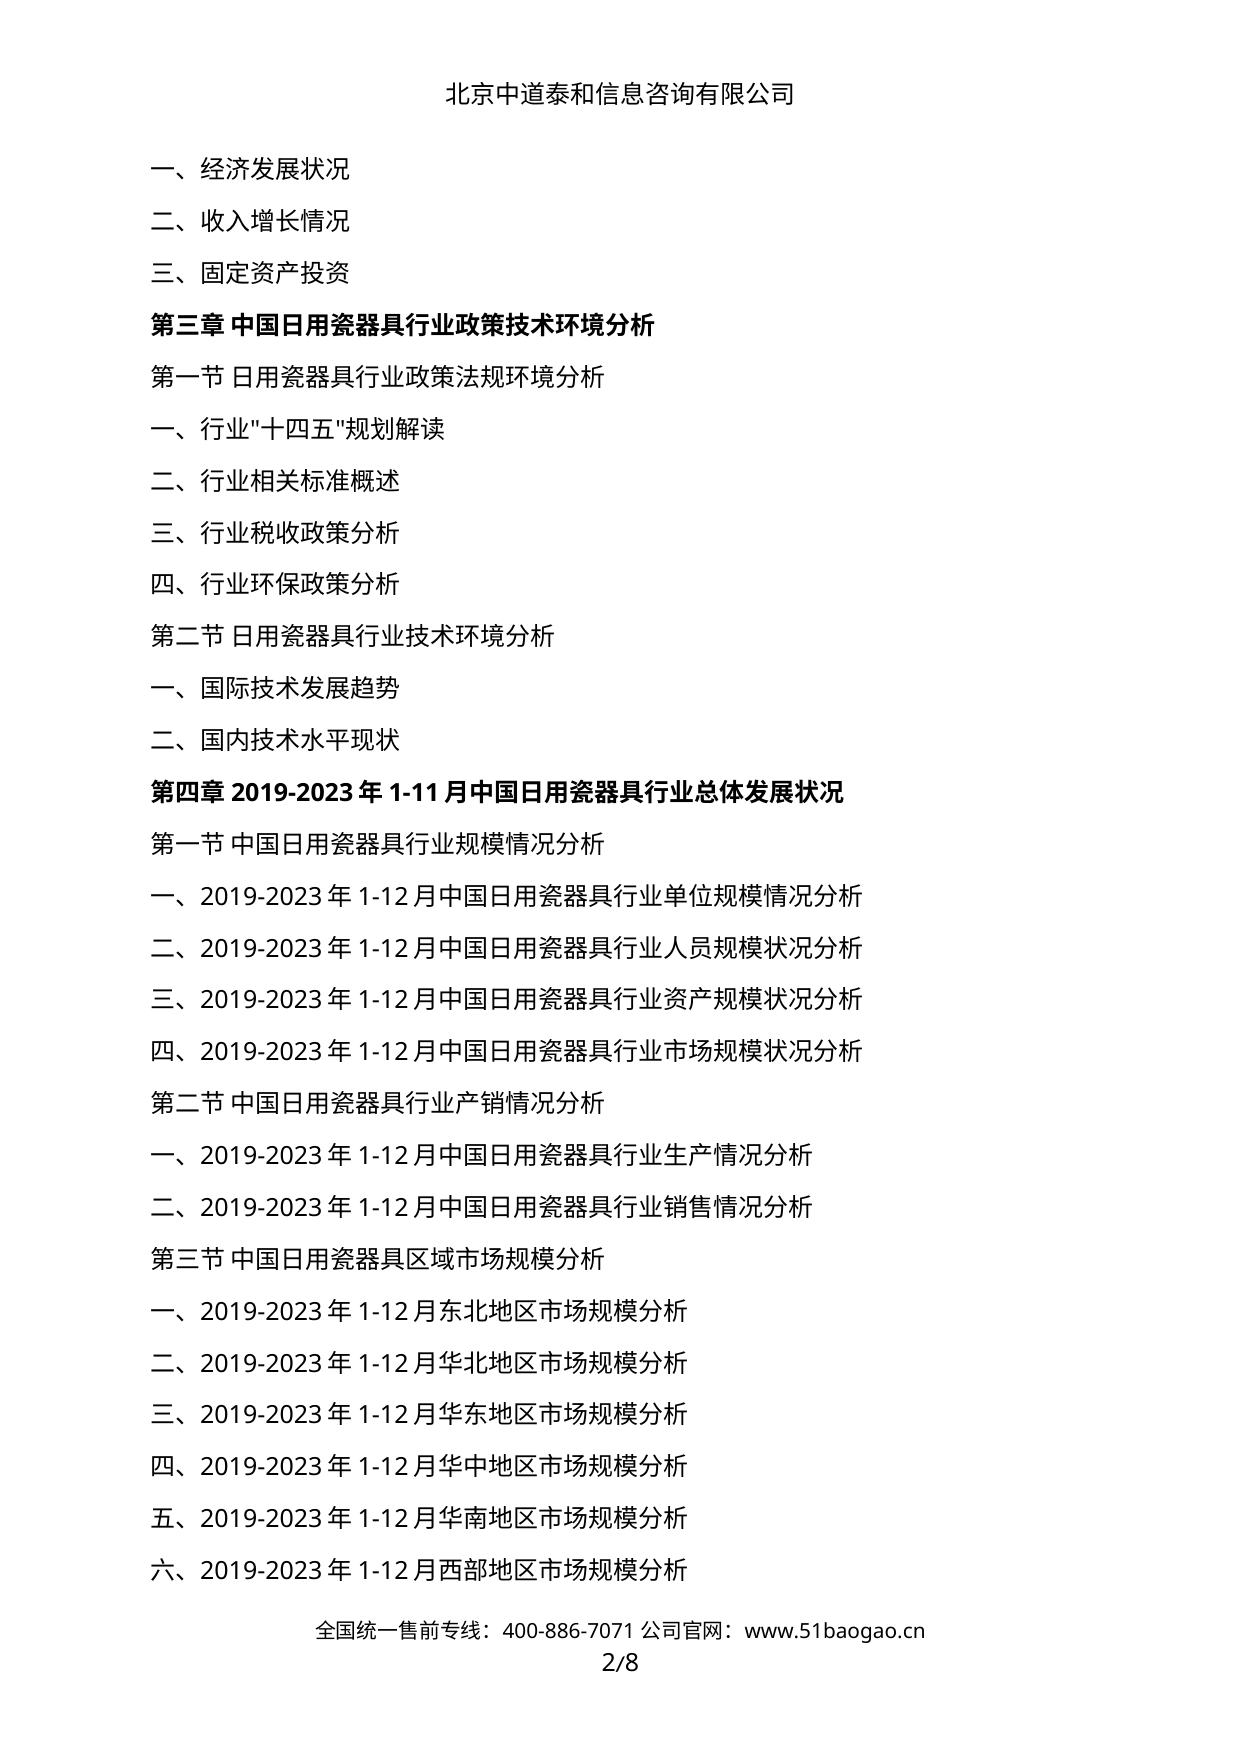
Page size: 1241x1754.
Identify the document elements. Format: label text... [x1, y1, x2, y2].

text 第一节 中国日用瓷器具行业规模情况分析 [150, 824, 1090, 861]
text 第三节 中国日用瓷器具区域市场规模分析 [150, 1239, 1090, 1276]
text 二、行业相关标准概述 [150, 461, 1090, 497]
text 二、国内技术水平现状 [150, 721, 1090, 757]
text 三、固定资产投资 [150, 254, 1090, 290]
text 二、2019-2023年1-12月中国日用瓷器具行业人员规模状况分析 [150, 928, 1090, 964]
text 二、收入增长情况 [150, 202, 1090, 238]
text 六、2019-2023年1-12月西部地区市场规模分析 [150, 1551, 1090, 1587]
text 二、2019-2023年1-12月华北地区市场规模分析 [150, 1343, 1090, 1379]
text 一、行业"十四五"规划解读 [150, 409, 1090, 446]
text 三、行业税收政策分析 [150, 513, 1090, 549]
text 一、经济发展状况 [150, 150, 1090, 186]
text 第四章 2019-2023年1-11月中国日用瓷器具行业总体发展状况 [150, 772, 1090, 809]
text 一、国际技术发展趋势 [150, 669, 1090, 705]
text 一、2019-2023年1-12月东北地区市场规模分析 [150, 1291, 1090, 1327]
text 三、2019-2023年1-12月华东地区市场规模分析 [150, 1395, 1090, 1431]
text 一、2019-2023年1-12月中国日用瓷器具行业生产情况分析 [150, 1136, 1090, 1172]
text 四、2019-2023年1-12月华中地区市场规模分析 [150, 1447, 1090, 1483]
text 四、行业环保政策分析 [150, 565, 1090, 601]
text 五、2019-2023年1-12月华南地区市场规模分析 [150, 1499, 1090, 1535]
text 第一节 日用瓷器具行业政策法规环境分析 [150, 357, 1090, 394]
text 三、2019-2023年1-12月中国日用瓷器具行业资产规模状况分析 [150, 980, 1090, 1016]
text 二、2019-2023年1-12月中国日用瓷器具行业销售情况分析 [150, 1187, 1090, 1224]
text 第三章 中国日用瓷器具行业政策技术环境分析 [150, 306, 1090, 342]
text 一、2019-2023年1-12月中国日用瓷器具行业单位规模情况分析 [150, 876, 1090, 912]
text 四、2019-2023年1-12月中国日用瓷器具行业市场规模状况分析 [150, 1032, 1090, 1068]
text 第二节 中国日用瓷器具行业产销情况分析 [150, 1084, 1090, 1120]
text 第二节 日用瓷器具行业技术环境分析 [150, 617, 1090, 653]
